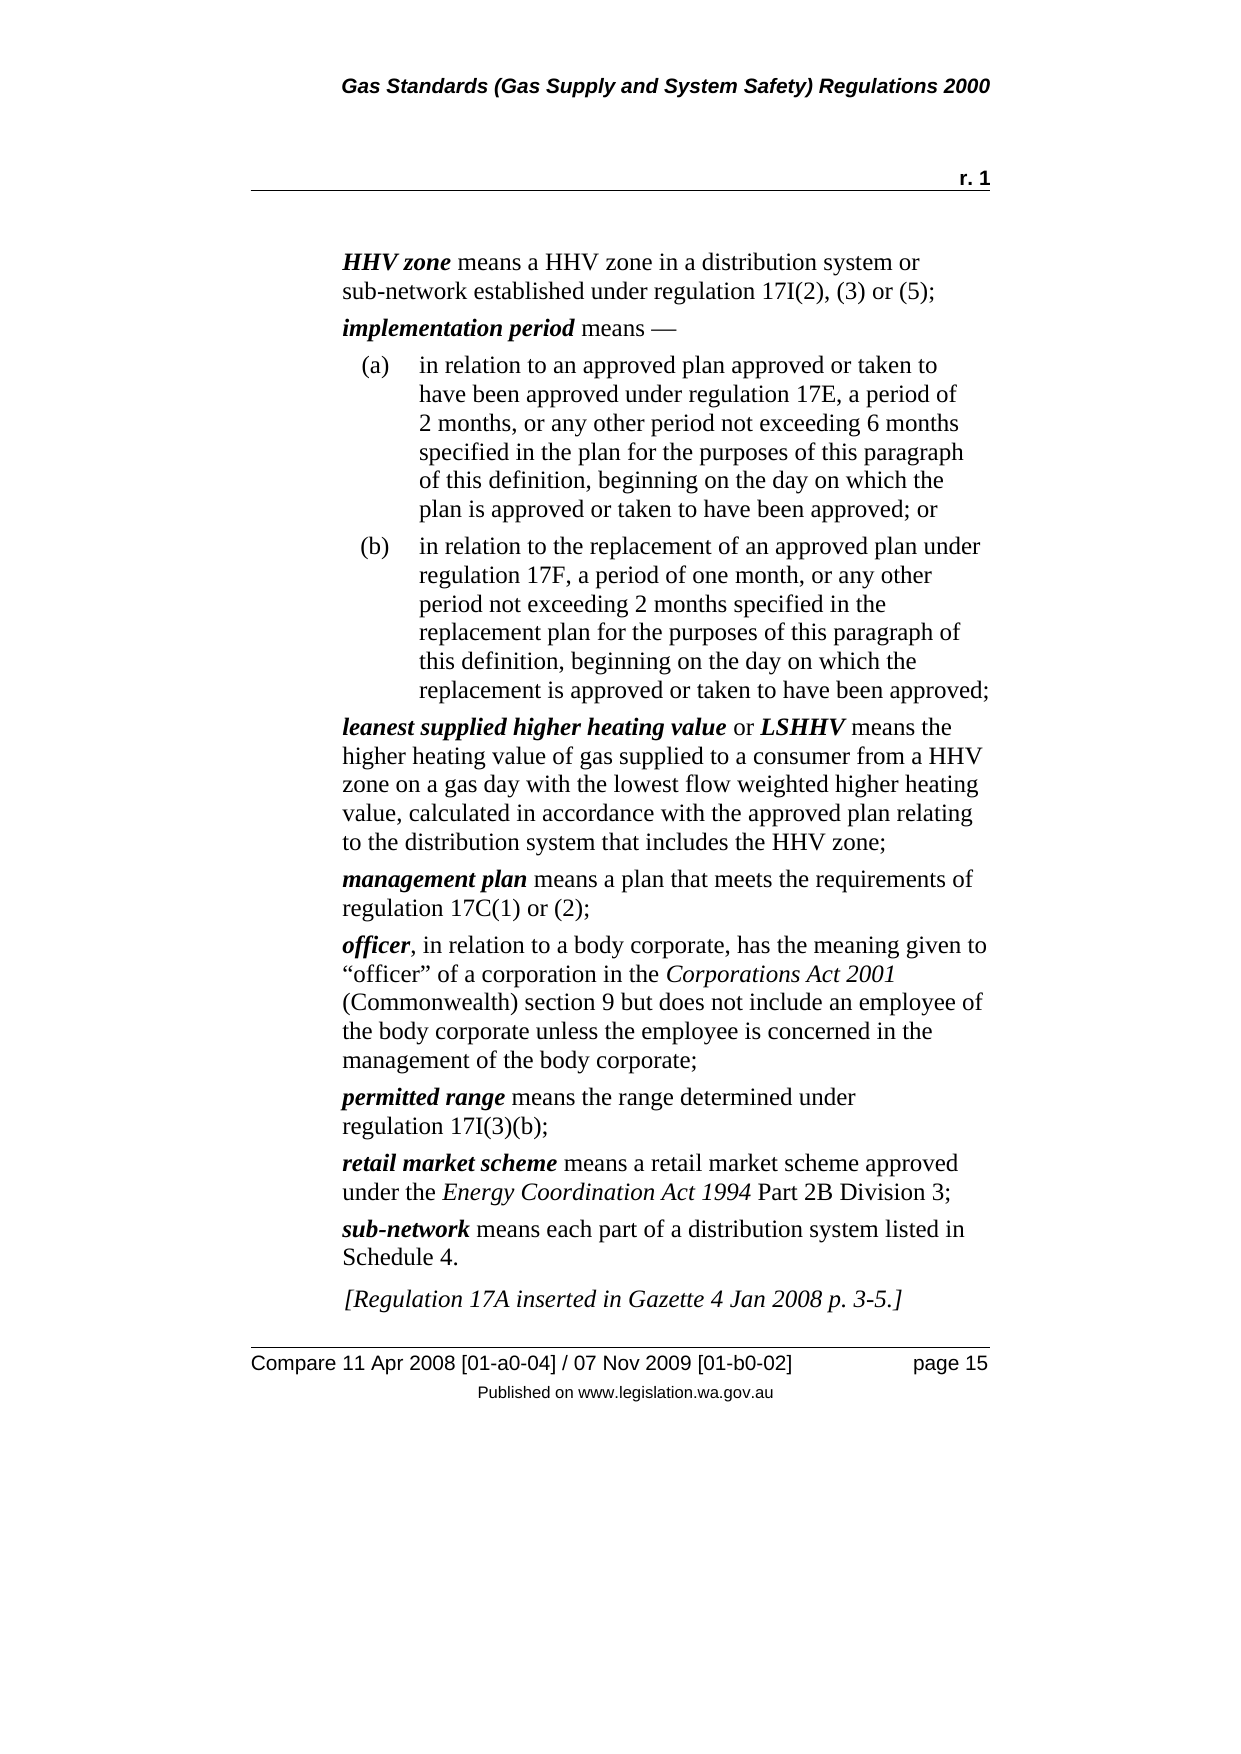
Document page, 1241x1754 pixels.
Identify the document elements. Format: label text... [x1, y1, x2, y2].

text retail market scheme means a retail market scheme approved under the Energy Coordination Act 1994 Part 2B Division 3; [251, 1148, 990, 1205]
text leanest supplied higher heating value or LSHHV means the higher heating value of gas supplied to a consumer from a HHV zone on a gas day with the lowest flow weighted higher heating value, calculated in accordance with the approved plan relating to the distribution system that includes the HHV zone; [251, 712, 990, 856]
text (a) in relation to an approved plan approved or taken to have been approved under regulation 17E, a period of 2 months, or any other period not exceeding 6 months specified in the plan for the purposes of this paragraph of this definition, beginning on the day on which the plan is approved or taken to have been approved; or [251, 350, 990, 523]
text [Regulation 17A inserted in Gazette 4 Jan 2008 p. 3-5.] [251, 1284, 990, 1312]
text HHV zone means a HHV zone in a distribution system or sub-network established under regulation 17I(2), (3) or (5); [251, 247, 990, 305]
text implementation period means — [251, 313, 990, 342]
text sub-network means each part of a distribution system listed in Schedule 4. [251, 1214, 990, 1271]
text (b) in relation to the replacement of an approved plan under regulation 17F, a period of one month, or any other period not exceeding 2 months specified in the replacement plan for the purposes of this paragraph of this definition, beginning on the day on which the replacement is approved or taken to have been approved; [251, 531, 990, 704]
text officer, in relation to a body corporate, has the meaning given to “officer” of a corporation in the Corporations Act 2001 (Commonwealth) section 9 but does not include an employee of the body corporate unless the employee is concerned in the management of the body corporate; [251, 930, 990, 1074]
text permitted range means the range determined under regulation 17I(3)(b); [251, 1082, 990, 1139]
text management plan means a plan that meets the requirements of regulation 17C(1) or (2); [251, 864, 990, 922]
